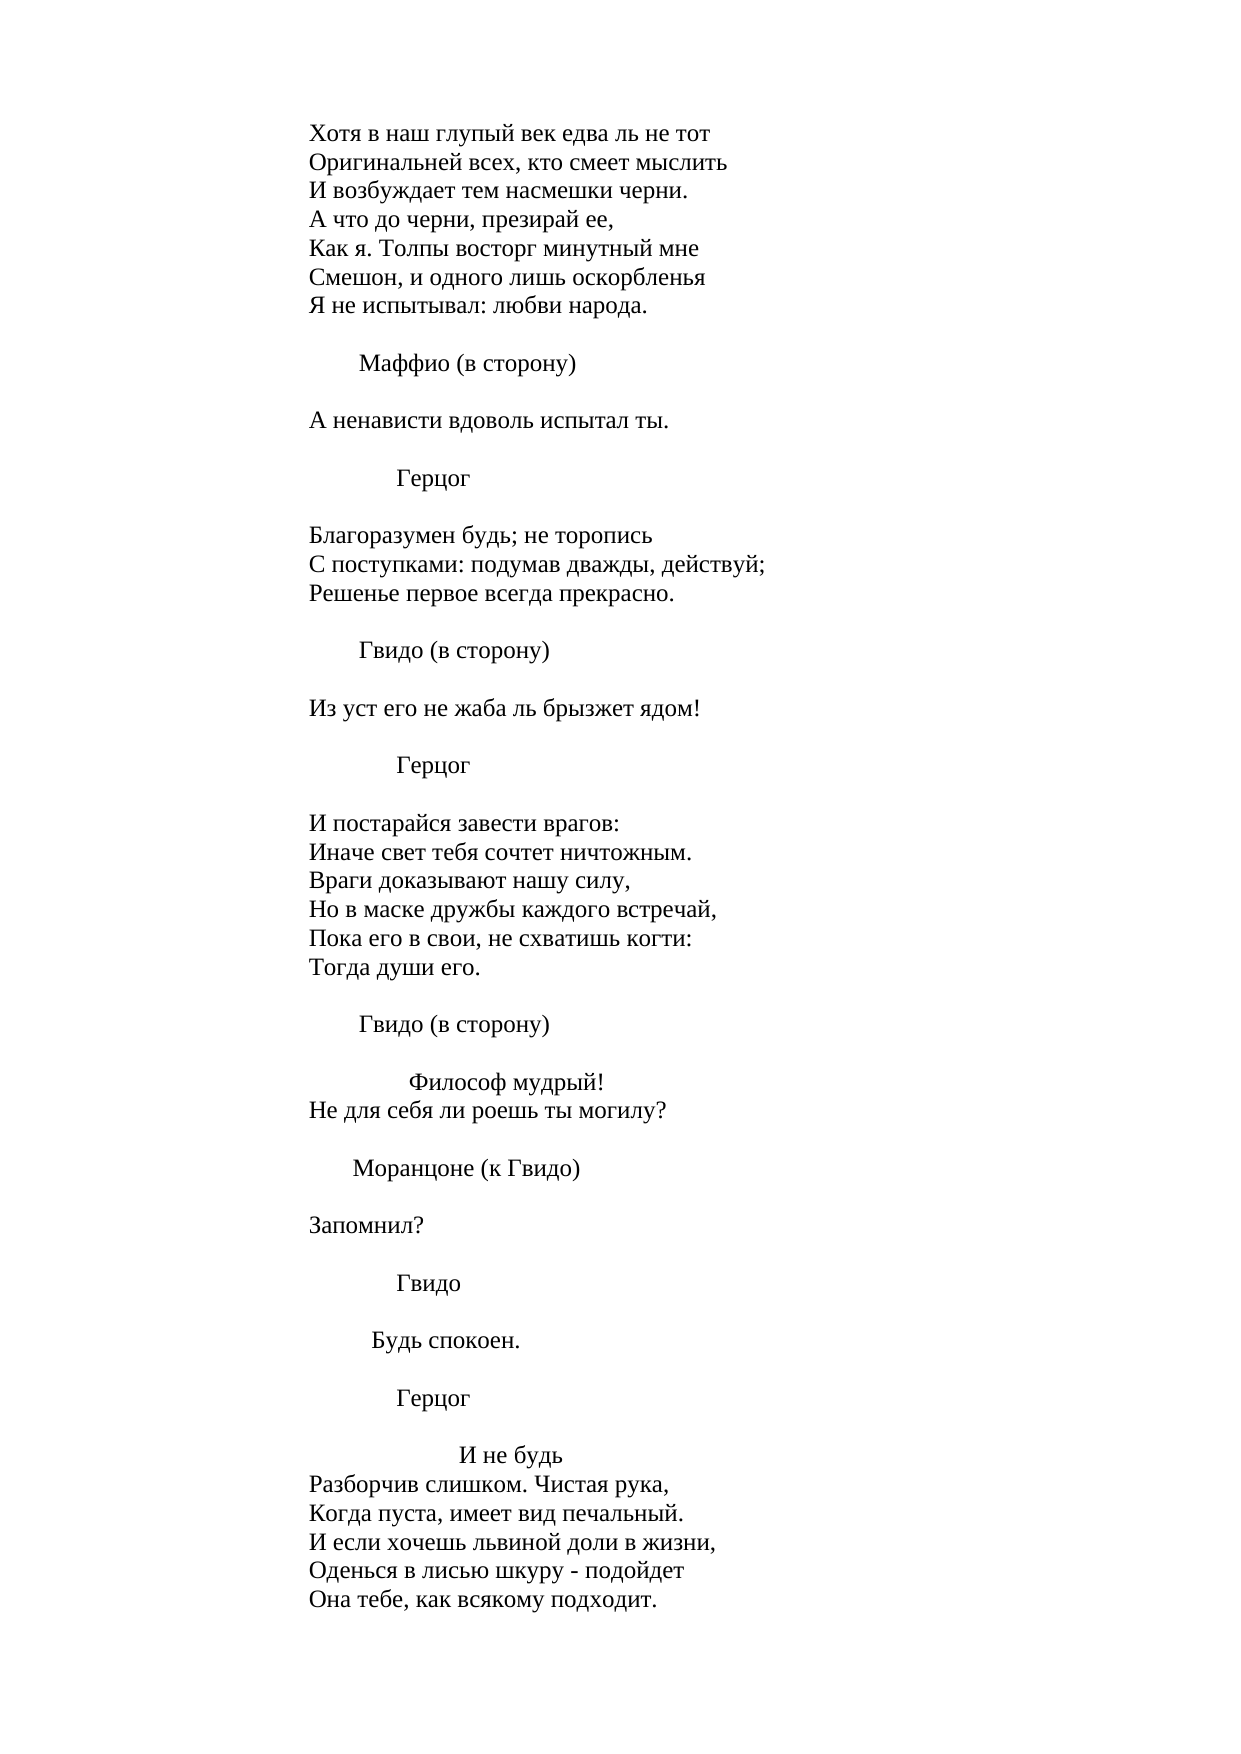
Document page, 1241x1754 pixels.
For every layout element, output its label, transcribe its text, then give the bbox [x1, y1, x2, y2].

text Оденься в лисью шкуру - подойдет [177, 1556, 1152, 1584]
text А что до черни, презирай ее, [177, 204, 1152, 233]
text Герцог [177, 1383, 1152, 1412]
text И если хочешь львиной доли в жизни, [177, 1527, 1152, 1556]
text Решенье первое всегда прекрасно. [177, 578, 1152, 607]
text Оригинальней всех, кто смеет мыслить [177, 147, 1152, 176]
text Иначе свет тебя сочтет ничтожным. [177, 837, 1152, 866]
text Пока его в свои, не схватишь когти: [177, 923, 1152, 952]
text Но в маске дружбы каждого встречай, [177, 894, 1152, 923]
text И возбуждает тем насмешки черни. [177, 176, 1152, 204]
text Тогда души его. [177, 952, 1152, 981]
text Философ мудрый! [177, 1067, 1152, 1096]
text Герцог [177, 751, 1152, 779]
text С поступками: подумав дважды, действуй; [177, 549, 1152, 578]
text Гвидо (в сторону) [177, 636, 1152, 664]
text Хотя в наш глупый век едва ль не тот [177, 118, 1152, 147]
text Maффио (в сторону) [177, 348, 1152, 377]
text И постарайся завести врагов: [177, 808, 1152, 837]
text Как я. Толпы восторг минутный мне [177, 233, 1152, 262]
text Герцог [177, 463, 1152, 492]
text Когда пуста, имеет вид печальный. [177, 1498, 1152, 1527]
text Моранцоне (к Гвидо) [177, 1153, 1152, 1182]
text Гвидо (в сторону) [177, 1009, 1152, 1038]
text Враги доказывают нашу силу, [177, 866, 1152, 894]
text Благоразумен будь; не торопись [177, 521, 1152, 549]
text Будь спокоен. [177, 1326, 1152, 1354]
text И не будь [177, 1441, 1152, 1469]
text Гвидо [177, 1268, 1152, 1297]
text Она тебе, как всякому подходит. [177, 1584, 1152, 1613]
text Из уст его не жаба ль брызжет ядом! [177, 693, 1152, 722]
text Запомнил? [177, 1211, 1152, 1239]
text Не для себя ли роешь ты могилу? [177, 1096, 1152, 1124]
text Разборчив слишком. Чистая рука, [177, 1469, 1152, 1498]
text Смешон, и одного лишь оскорбленья [177, 262, 1152, 291]
text А ненависти вдоволь испытал ты. [177, 406, 1152, 434]
text Я не испытывал: любви народа. [177, 291, 1152, 319]
